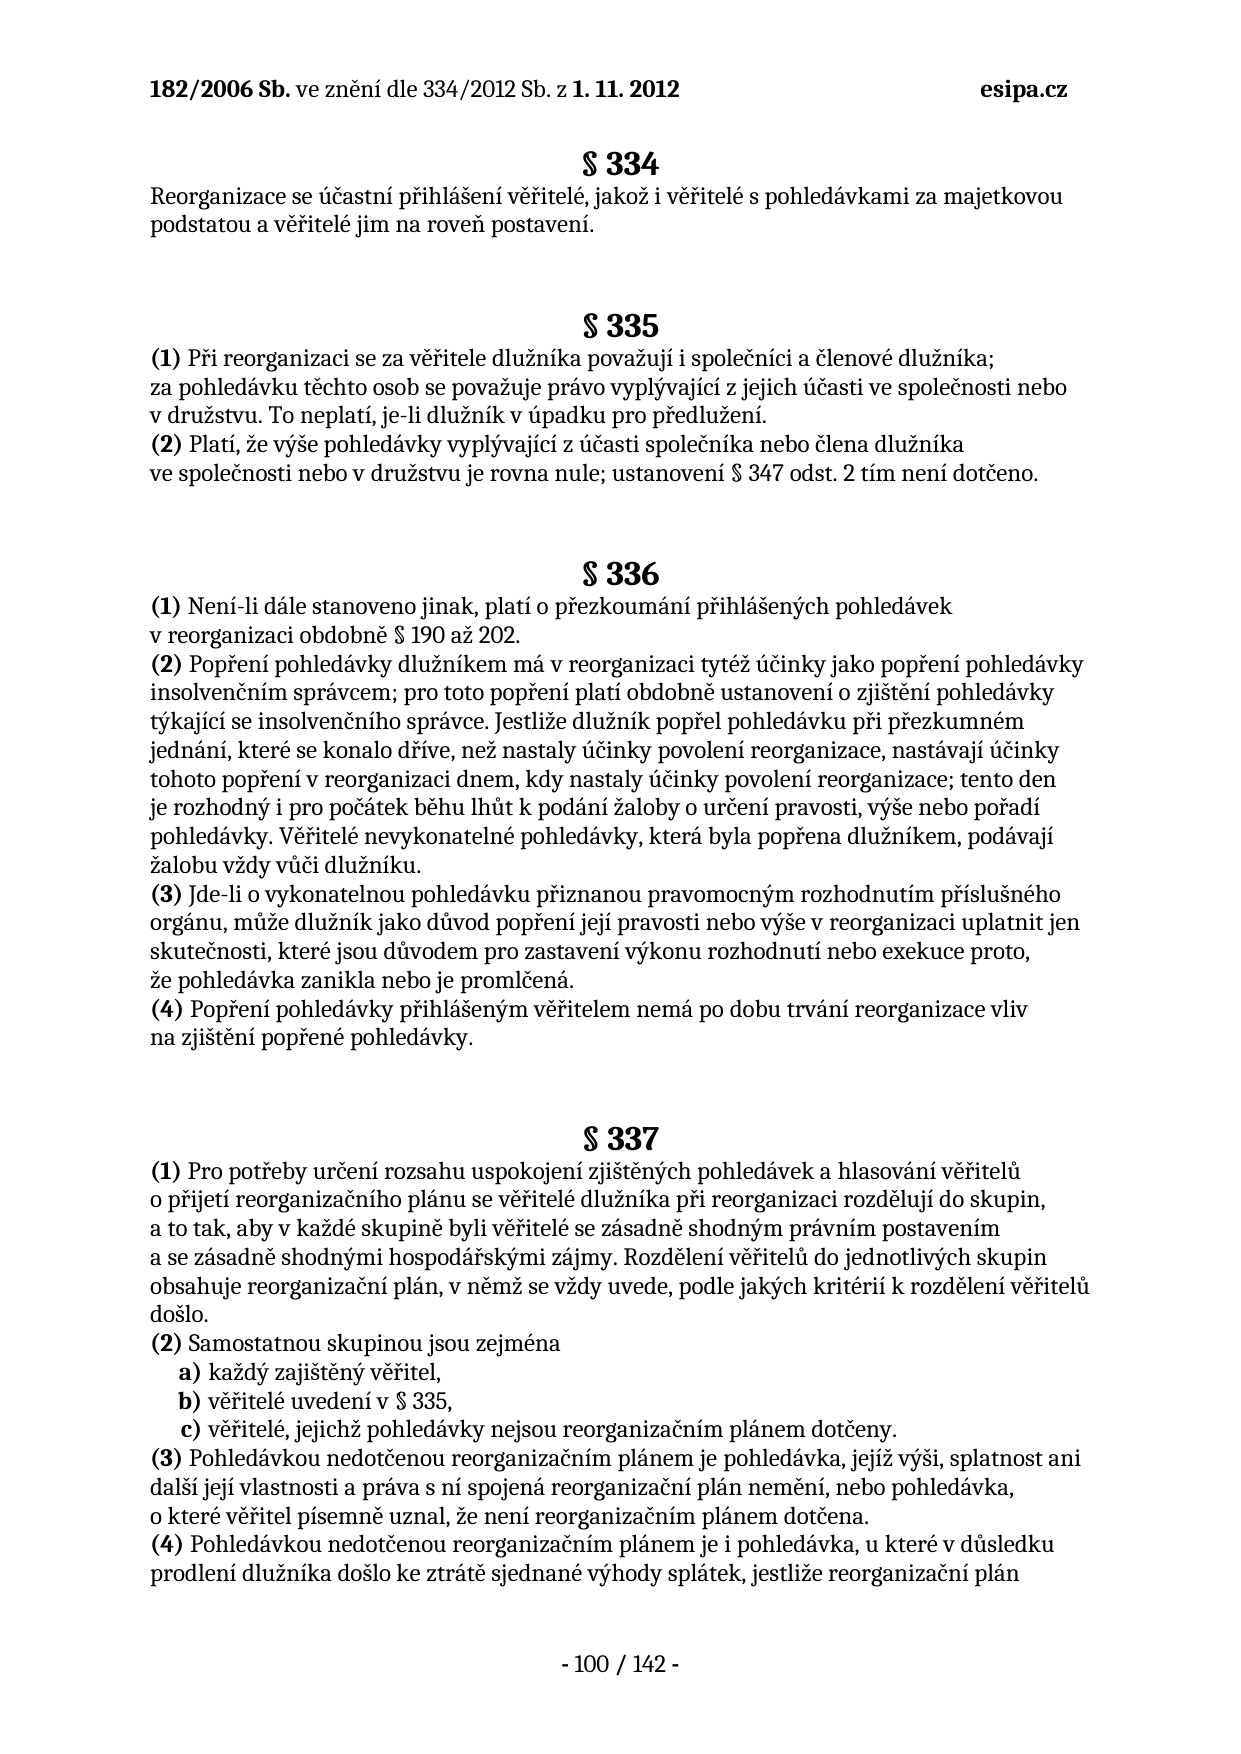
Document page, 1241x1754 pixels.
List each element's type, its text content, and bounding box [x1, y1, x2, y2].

subtitle § 334 [150, 150, 1090, 182]
text (1) Při reorganizaci se za věřitele dlužníka považují i společníci a členové dlužníka; za pohledávku těchto osob se považuje právo vyplývající z jejich účasti ve společnosti nebo v družstvu. To neplatí, je-li dlužník v úpadku pro předlužení. [150, 344, 1090, 430]
text (3) Pohledávkou nedotčenou reorganizačním plánem je pohledávka, jejíž výši, splatnost ani další její vlastnosti a práva s ní spojená reorganizační plán nemění, nebo pohledávka, o které věřitel písemně uznal, že není reorganizačním plánem dotčena. [150, 1444, 1090, 1530]
text c) věřitelé, jejichž pohledávky nejsou reorganizačním plánem dotčeny. [150, 1415, 1090, 1444]
subtitle § 337 [150, 1125, 1090, 1157]
text (2) Samostatnou skupinou jsou zejména [150, 1329, 1090, 1358]
text (1) Není-li dále stanoveno jinak, platí o přezkoumání přihlášených pohledávek v reorganizaci obdobně § 190 až 202. [150, 592, 1090, 649]
subtitle § 336 [150, 560, 1090, 592]
text (1) Pro potřeby určení rozsahu uspokojení zjištěných pohledávek a hlasování věřitelů o přijetí reorganizačního plánu se věřitelé dlužníka při reorganizaci rozdělují do skupin, a to tak, aby v každé skupině byli věřitelé se zásadně shodným právním postavením a se zásadně shodnými hospodářskými zájmy. Rozdělení věřitelů do jednotlivých skupin obsahuje reorganizační plán, v němž se vždy uvede, podle jakých kritérií k rozdělení věřitelů došlo. [150, 1157, 1090, 1329]
text (2) Platí, že výše pohledávky vyplývající z účasti společníka nebo člena dlužníka ve společnosti nebo v družstvu je rovna nule; ustanovení § 347 odst. 2 tím není dotčeno. [150, 430, 1090, 487]
text (4) Pohledávkou nedotčenou reorganizačním plánem je i pohledávka, u které v důsledku prodlení dlužníka došlo ke ztrátě sjednané výhody splátek, jestliže reorganizační plán [150, 1530, 1090, 1588]
subtitle § 335 [150, 312, 1090, 344]
text (4) Popření pohledávky přihlášeným věřitelem nemá po dobu trvání reorganizace vliv na zjištění popřené pohledávky. [150, 994, 1090, 1052]
text (3) Jde-li o vykonatelnou pohledávku přiznanou pravomocným rozhodnutím příslušného orgánu, může dlužník jako důvod popření její pravosti nebo výše v reorganizaci uplatnit jen skutečnosti, které jsou důvodem pro zastavení výkonu rozhodnutí nebo exekuce proto, že pohledávka zanikla nebo je promlčená. [150, 879, 1090, 994]
text (2) Popření pohledávky dlužníkem má v reorganizaci tytéž účinky jako popření pohledávky insolvenčním správcem; pro toto popření platí obdobně ustanovení o zjištění pohledávky týkající se insolvenčního správce. Jestliže dlužník popřel pohledávku při přezkumném jednání, které se konalo dříve, než nastaly účinky povolení reorganizace, nastávají účinky tohoto popření v reorganizaci dnem, kdy nastaly účinky povolení reorganizace; tento den je rozhodný i pro počátek běhu lhůt k podání žaloby o určení pravosti, výše nebo pořadí pohledávky. Věřitelé nevykonatelné pohledávky, která byla popřena dlužníkem, podávají žalobu vždy vůči dlužníku. [150, 649, 1090, 879]
text Reorganizace se účastní přihlášení věřitelé, jakož i věřitelé s pohledávkami za majetkovou podstatou a věřitelé jim na roveň postavení. [150, 182, 1090, 239]
text a) každý zajištěný věřitel, [150, 1358, 1090, 1387]
text b) věřitelé uvedení v § 335, [150, 1387, 1090, 1415]
